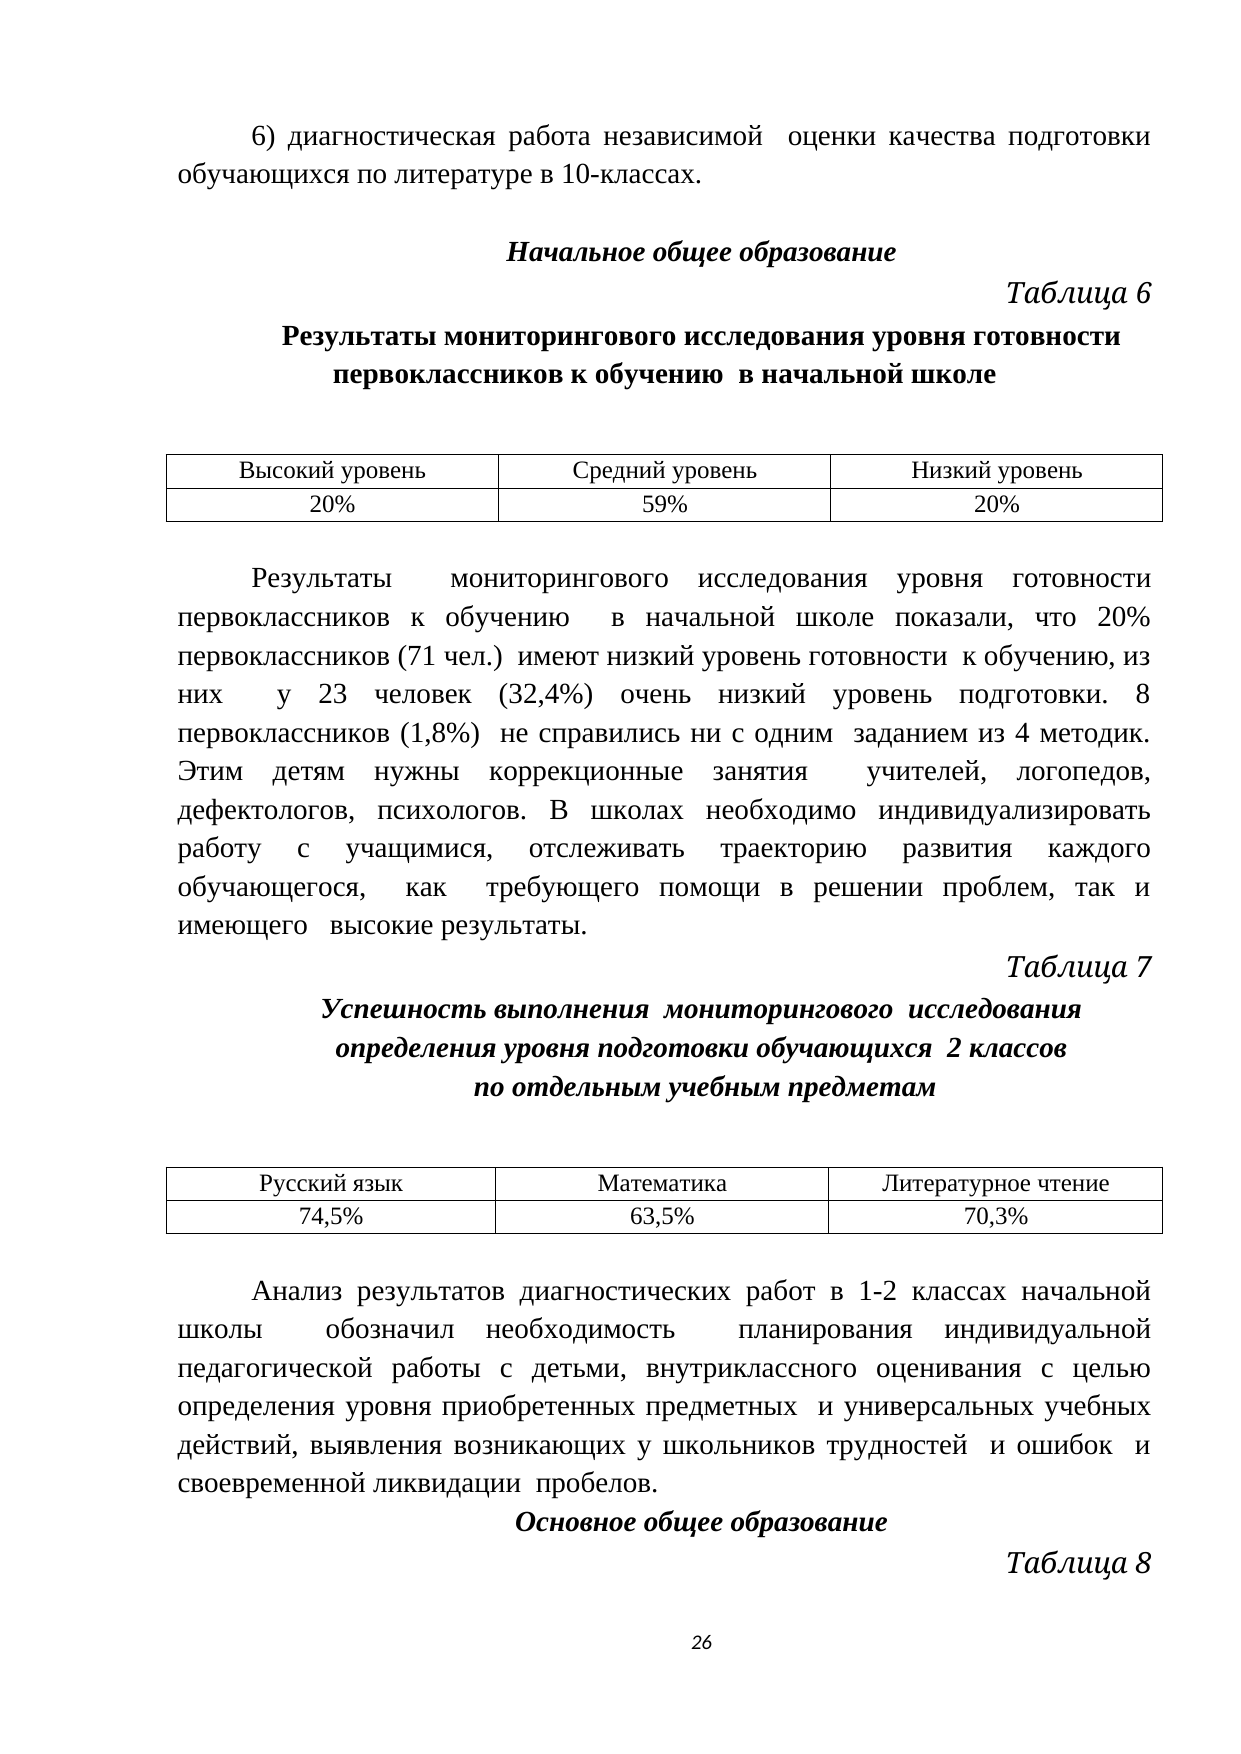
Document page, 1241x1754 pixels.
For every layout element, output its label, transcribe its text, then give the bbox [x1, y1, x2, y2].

text по отдельным учебным предметам [177, 1069, 1152, 1102]
text Таблица 7 [177, 946, 1152, 986]
table_cell 74,5% [167, 1201, 495, 1233]
table_cell 20% [167, 489, 498, 521]
table_cell 59% [499, 489, 830, 521]
text определения уровня подготовки обучающихся 2 классов [177, 1030, 1152, 1064]
text 6) диагностическая работа независимой оценки качества подготовки обучающихся по литературе в 10-классах. [177, 118, 1152, 190]
text Таблица 8 [177, 1543, 1152, 1582]
table_cell 70,3% [829, 1201, 1162, 1233]
text Анализ результатов диагностических работ в 1-2 классах начальной школы обозначил необходимость планирования индивидуальной педагогической работы с детьми, внутриклассного оценивания с целью определения уровня приобретенных предметных и универсальных учебных действий, выявления возникающих у школьников трудностей и ошибок и своевременной ликвидации пробелов. [177, 1273, 1152, 1499]
table_header Высокий уровень [167, 455, 498, 488]
table_header Русский язык [167, 1168, 495, 1200]
table_header Средний уровень [499, 455, 830, 488]
text Начальное общее образование [177, 234, 1152, 267]
text Результаты мониторингового исследования уровня готовности первоклассников к обучению в начальной школе [177, 318, 1152, 390]
text Успешность выполнения мониторингового исследования [177, 992, 1152, 1025]
table_cell 20% [831, 489, 1162, 521]
table_cell 63,5% [496, 1201, 828, 1233]
text Основное общее образование [177, 1504, 1152, 1538]
table_header Литературное чтение [829, 1168, 1162, 1200]
text Таблица 6 [177, 272, 1152, 312]
table_header Низкий уровень [831, 455, 1162, 488]
text Результаты мониторингового исследования уровня готовности первоклассников к обучению в начальной школе показали, что 20% первоклассников (71 чел.) имеют низкий уровень готовности к обучению, из них у 23 человек (32,4%) очень низкий уровень подготовки. 8 первоклассников (1,8%) не справились ни с одним заданием из 4 методик. Этим детям нужны коррекционные занятия учителей, логопедов, дефектологов, психологов. В школах необходимо индивидуализировать работу с учащимися, отслеживать траекторию развития каждого обучающегося, как требующего помощи в решении проблем, так и имеющего высокие результаты. [177, 561, 1152, 941]
table_header Математика [496, 1168, 828, 1200]
